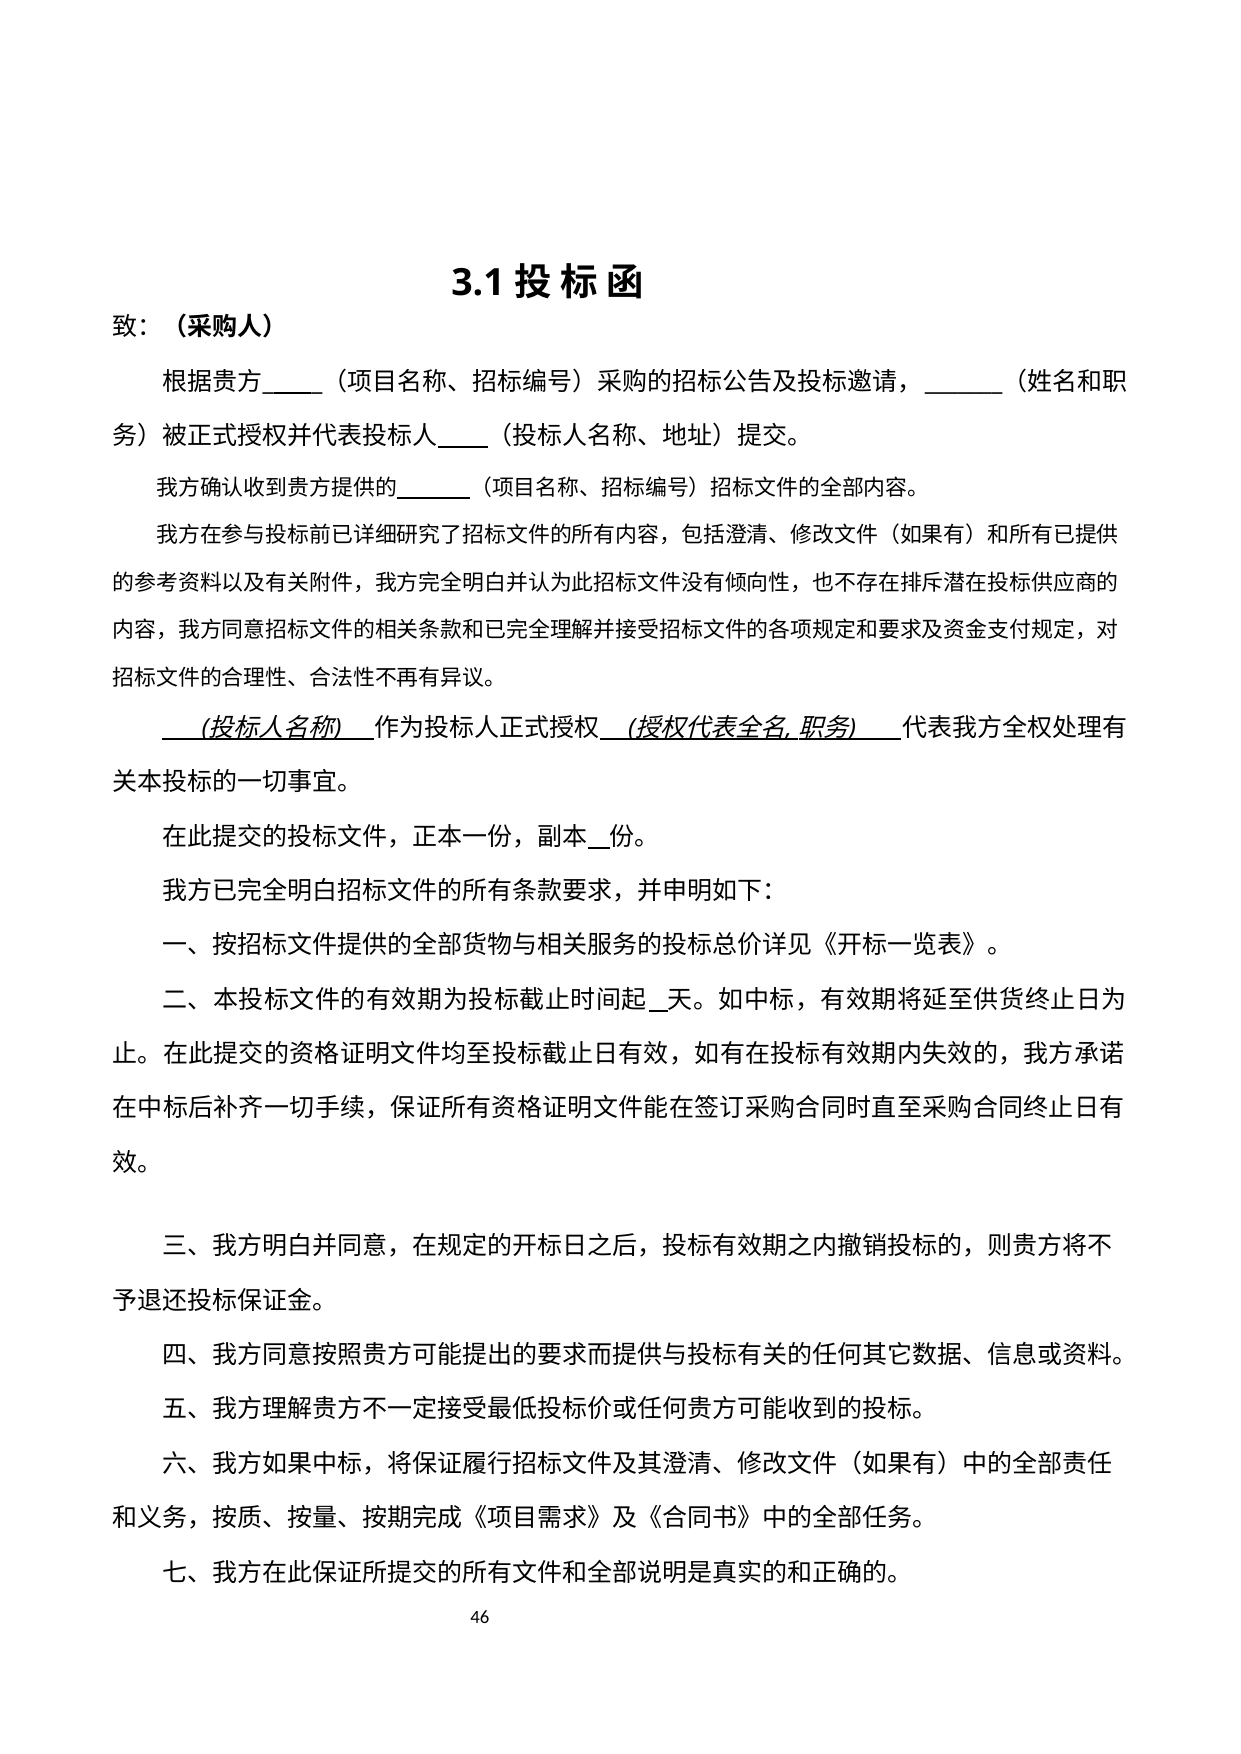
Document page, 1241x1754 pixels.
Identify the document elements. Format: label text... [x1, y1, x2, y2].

text 三、我方明白并同意，在规定的开标日之后，投标有效期之内撤销投标的，则贵方将不予退还投标保证金。 [112, 1226, 1128, 1316]
text 我方在参与投标前已详细研究了招标文件的所有内容，包括澄清、修改文件（如果有）和所有已提供的参考资料以及有关附件，我方完全明白并认为此招标文件没有倾向性，也不存在排斥潜在投标供应商的内容，我方同意招标文件的相关条款和已完全理解并接受招标文件的各项规定和要求及资金支付规定，对招标文件的合理性、合法性不再有异议。 [112, 517, 1128, 691]
text 致：（采购人） [112, 307, 1128, 343]
text (投标人名称) 作为投标人正式授权 (授权代表全名, 职务) 代表我方全权处理有关本投标的一切事宜。 [112, 707, 1128, 798]
text 我方确认收到贵方提供的 （项目名称、招标编号）招标文件的全部内容。 [112, 470, 1128, 501]
text 七、我方在此保证所提交的所有文件和全部说明是真实的和正确的。 [112, 1552, 1128, 1588]
text 四、我方同意按照贵方可能提出的要求而提供与投标有关的任何其它数据、信息或资料。 [112, 1334, 1128, 1371]
text 3.1 投 标 函 [112, 252, 1128, 307]
text 二、本投标文件的有效期为投标截止时间起 天。如中标，有效期将延至供货终止日为止。在此提交的资格证明文件均至投标截止日有效，如有在投标有效期内失效的，我方承诺在中标后补齐一切手续，保证所有资格证明文件能在签订采购合同时直至采购合同终止日有效。 [112, 979, 1128, 1178]
text 根据贵方__ _（项目名称、招标编号）采购的招标公告及投标邀请，_______（姓名和职务）被正式授权并代表投标人 （投标人名称、地址）提交。 [112, 361, 1128, 452]
text 五、我方理解贵方不一定接受最低投标价或任何贵方可能收到的投标。 [112, 1389, 1128, 1425]
text 一、按招标文件提供的全部货物与相关服务的投标总价详见《开标一览表》。 [112, 925, 1128, 961]
text 在此提交的投标文件，正本一份，副本 份。 [112, 816, 1128, 852]
text 六、我方如果中标，将保证履行招标文件及其澄清、修改文件（如果有）中的全部责任和义务，按质、按量、按期完成《项目需求》及《合同书》中的全部任务。 [112, 1443, 1128, 1534]
text 我方已完全明白招标文件的所有条款要求，并申明如下： [112, 870, 1128, 907]
